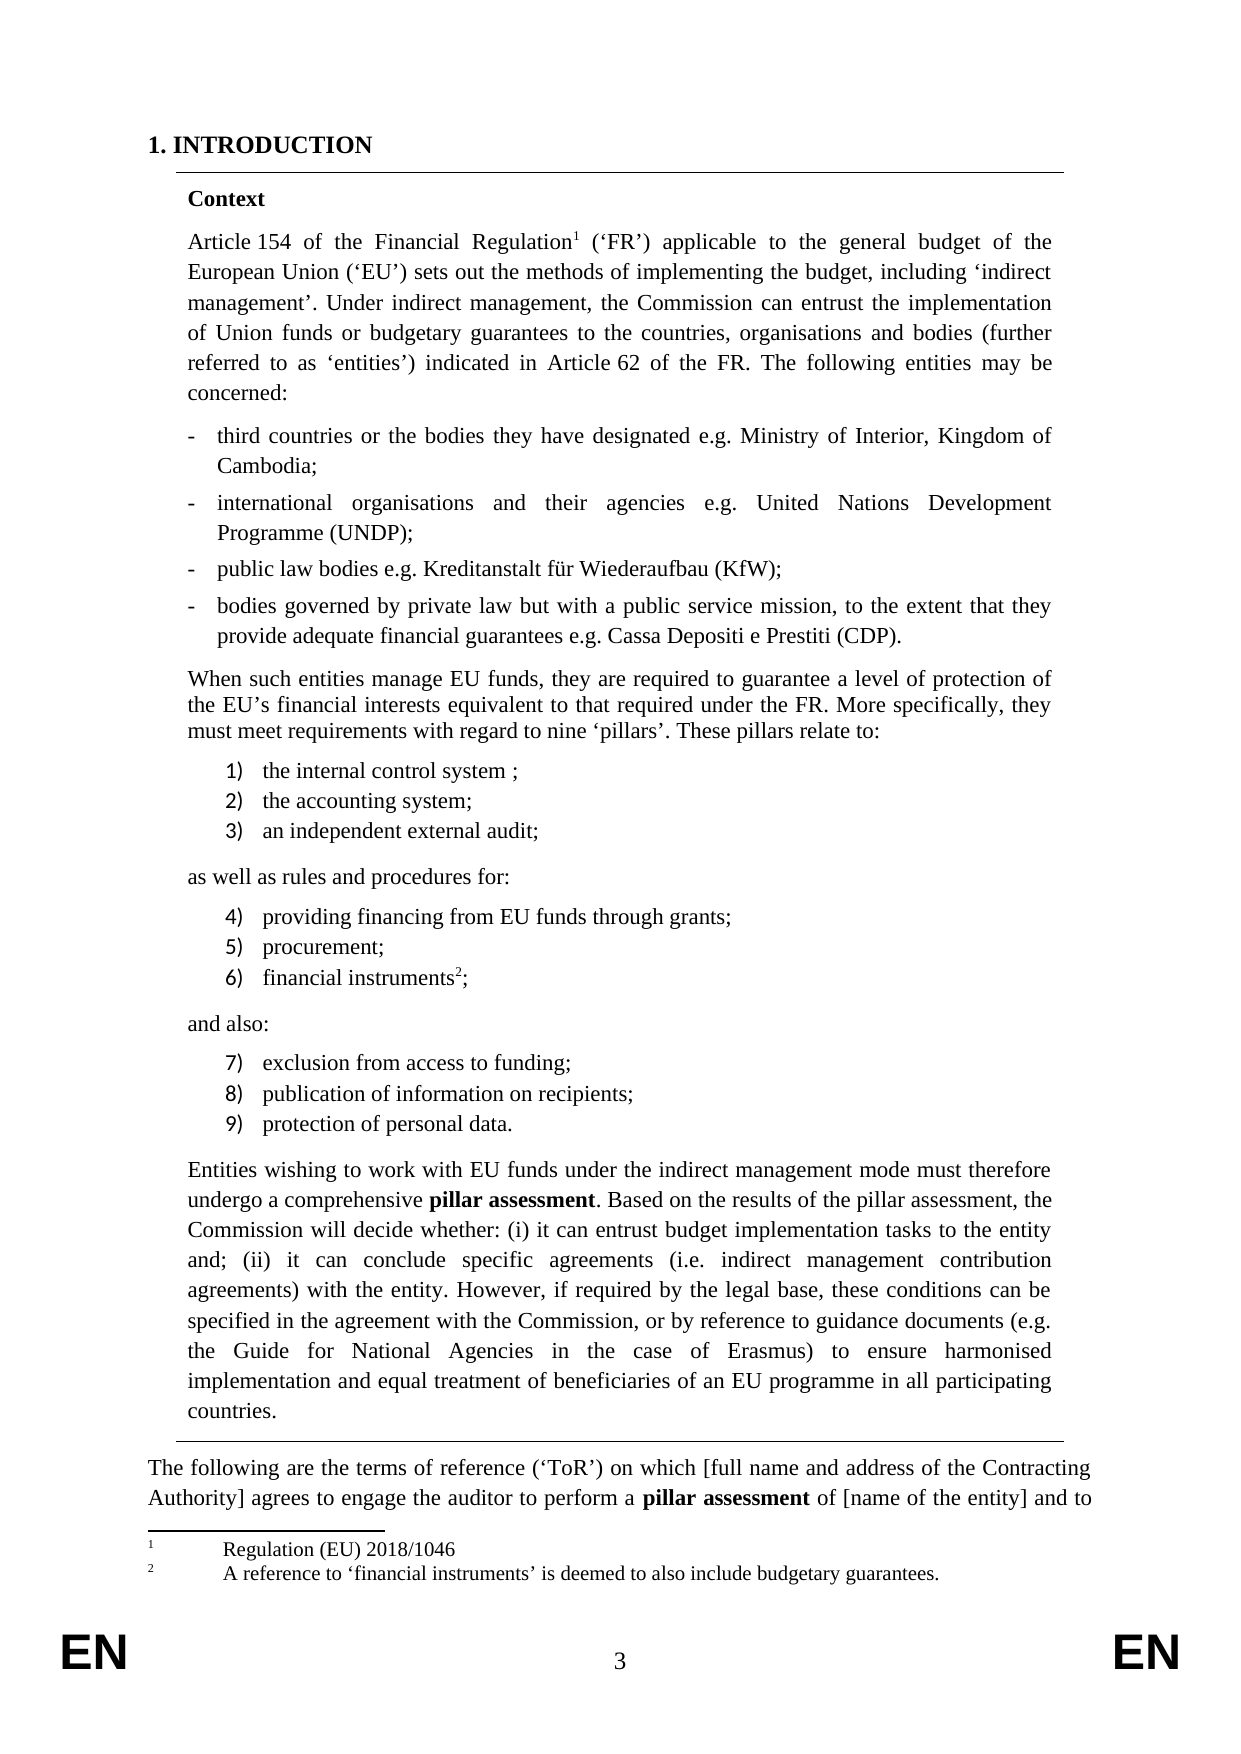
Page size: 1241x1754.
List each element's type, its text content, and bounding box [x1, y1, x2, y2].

table_header Context Article 154 of the Financial Regulation (‘FR’) applicable to the general budget of the European Union (‘EU’) sets out the methods of implementing the budget, including ‘indirect management’. Under indirect management, the Commission can entrust the implementation of Union funds or budgetary guarantees to the countries, organisations and bodies (further referred to as ‘entities’) indicated in Article 62 of the FR. The following entities may be concerned: - third countries or the bodies they have designated e.g. Ministry of Interior, Kingdom of Cambodia; - international organisations and their agencies e.g. United Nations Development Programme (UNDP); - public law bodies e.g. Kreditanstalt für Wiederaufbau (KfW); - bodies governed by private law but with a public service mission, to the extent that they provide adequate financial guarantees e.g. Cassa Depositi e Prestiti (CDP). When such entities manage EU funds, they are required to guarantee a level of protection of the EU’s financial interests equivalent to that required under the FR. More specifically, they must meet requirements with regard to nine ‘pillars’. These pillars relate to: the internal control system ; the accounting system; an independent external audit; as well as rules and procedures for: providing financing from EU funds through grants; procurement; financial instruments; and also: exclusion from access to funding; publication of information on recipients; protection of personal data. Entities wishing to work with EU funds under the indirect management mode must therefore undergo a comprehensive pillar assessment. Based on the results of the pillar assessment, the Commission will decide whether: (i) it can entrust budget implementation tasks to the entity and; (ii) it can conclude specific agreements (i.e. indirect management contribution agreements) with the entity. However, if required by the legal base, these conditions can be specified in the agreement with the Commission, or by reference to guidance documents (e.g. the Guide for National Agencies in the case of Erasmus) to ensure harmonised implementation and equal treatment of beneficiaries of an EU programme in all participating countries. [176, 173, 1064, 1441]
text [148, 1454, 1093, 1511]
text 1. INTRODUCTION [148, 131, 1093, 159]
